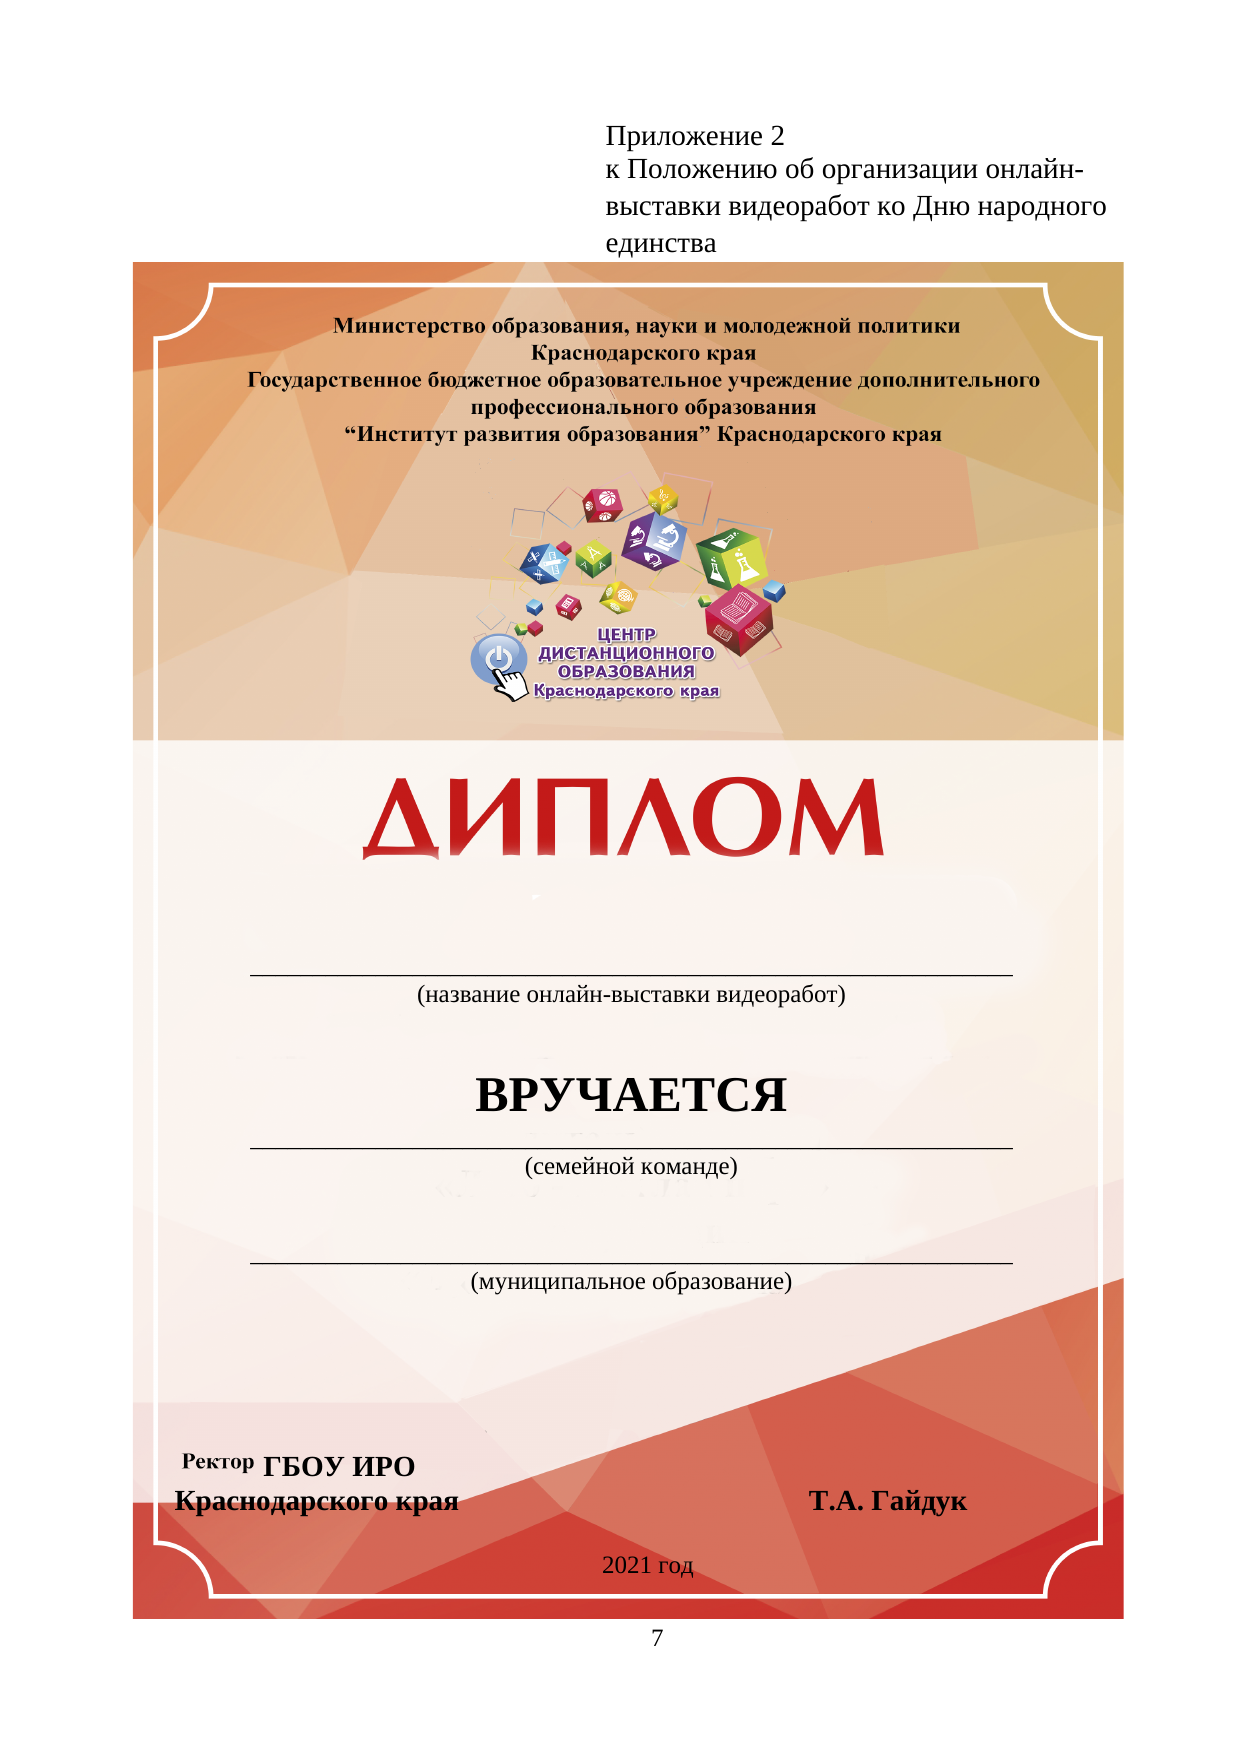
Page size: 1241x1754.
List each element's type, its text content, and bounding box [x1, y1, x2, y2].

text Приложение 2 [605, 118, 1181, 152]
picture [132, 262, 1124, 1619]
text к Положению об организации онлайн-выставки видеоработ ко Дню народного единства [605, 152, 1181, 259]
